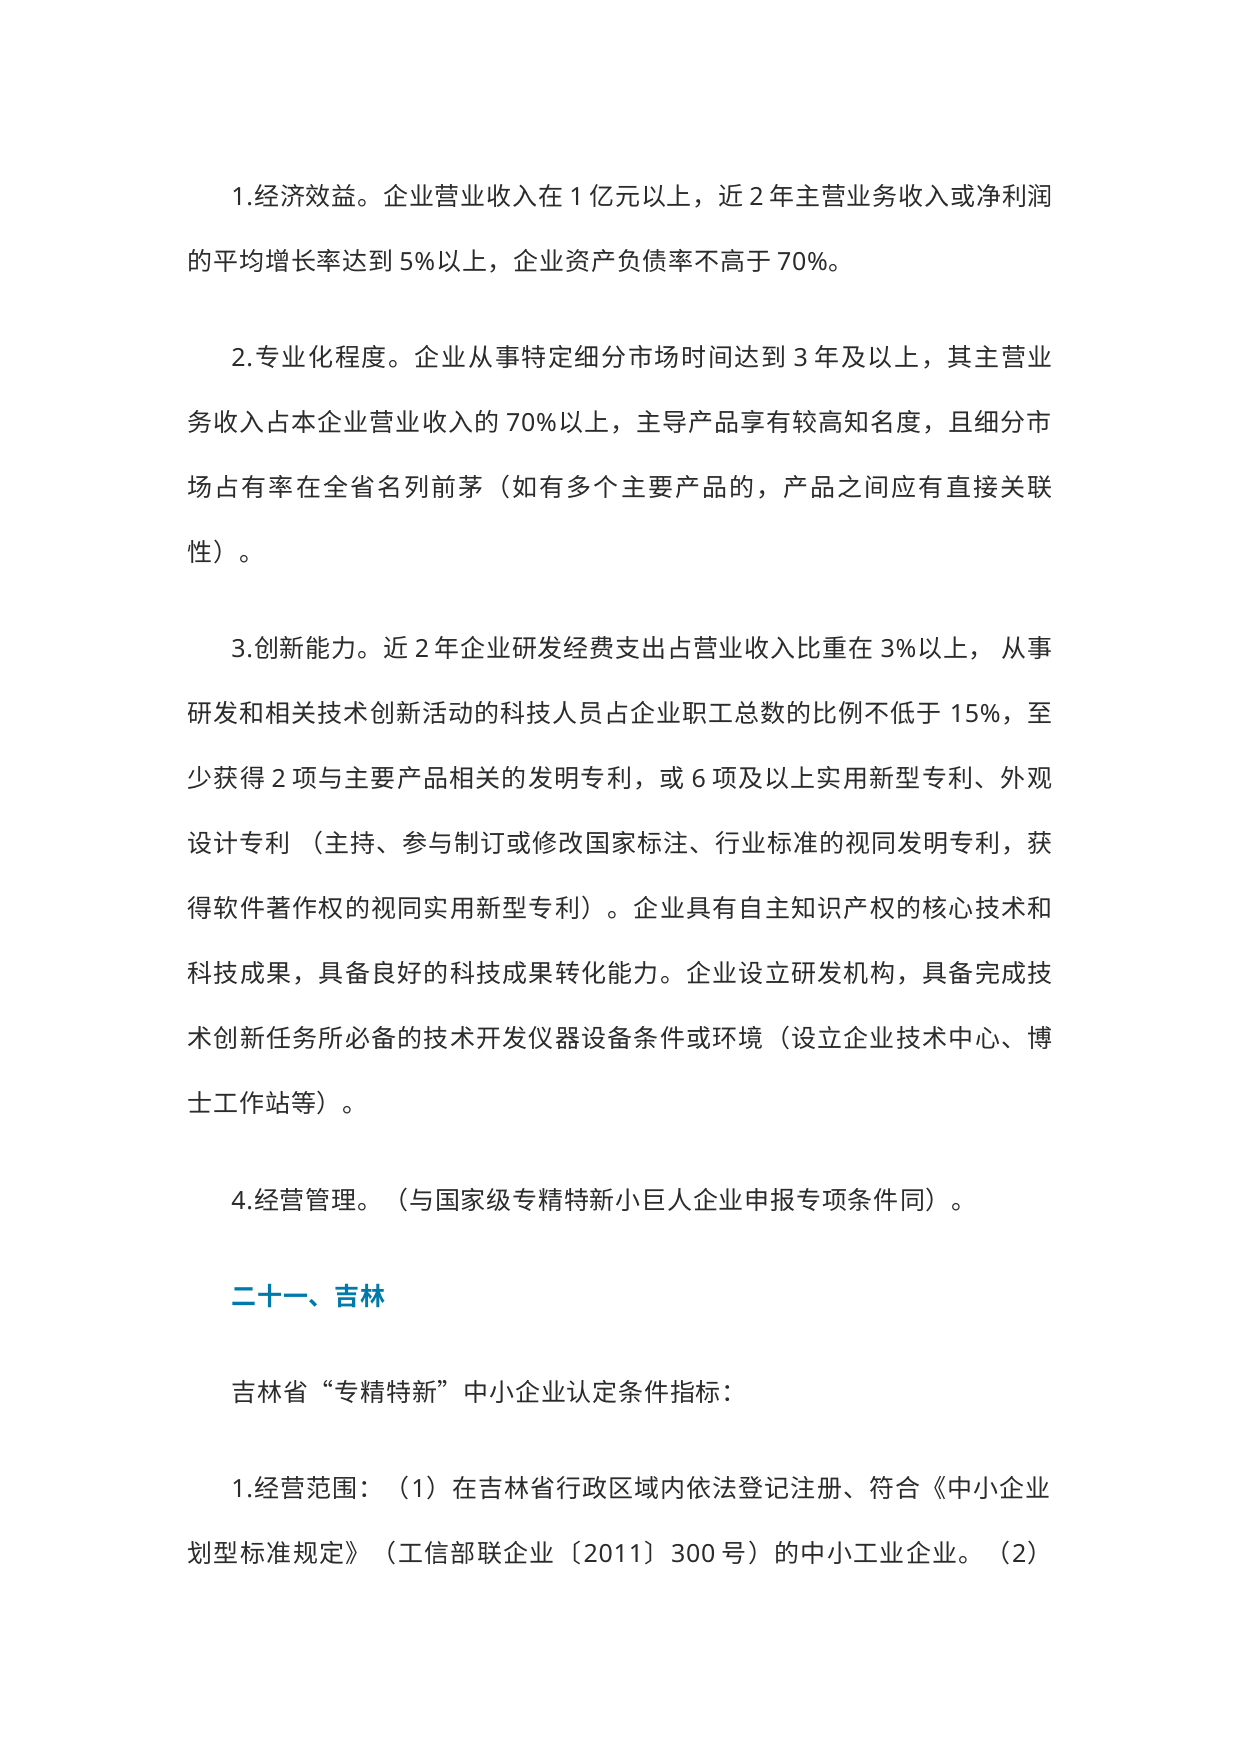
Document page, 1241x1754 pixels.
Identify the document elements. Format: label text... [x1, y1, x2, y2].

text 2.专业化程度。企业从事特定细分市场时间达到3年及以上，其主营业务收入占本企业营业收入的70%以上，主导产品享有较高知名度，且细分市场占有率在全省名列前茅（如有多个主要产品的，产品之间应有直接关联性）。 [187, 323, 1053, 583]
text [187, 1454, 1053, 1584]
text 吉林省“专精特新”中小企业认定条件指标： [187, 1358, 1053, 1423]
text 4.经营管理。（与国家级专精特新小巨人企业申报专项条件同）。 [187, 1166, 1053, 1231]
text 3.创新能力。近2年企业研发经费支出占营业收入比重在3%以上， 从事研发和相关技术创新活动的科技人员占企业职工总数的比例不低于15%，至少获得2项与主要产品相关的发明专利，或6项及以上实用新型专利、外观设计专利 （主持、参与制订或修改国家标注、行业标准的视同发明专利，获得软件著作权的视同实用新型专利）。企业具有自主知识产权的核心技术和科技成果，具备良好的科技成果转化能力。企业设立研发机构，具备完成技术创新任务所必备的技术开发仪器设备条件或环境（设立企业技术中心、博士工作站等）。 [187, 614, 1053, 1134]
text 1.经济效益。企业营业收入在1亿元以上，近2年主营业务收入或净利润的平均增长率达到5%以上，企业资产负债率不高于70%。 [187, 162, 1053, 292]
text 二十一、吉林 [187, 1262, 1053, 1327]
